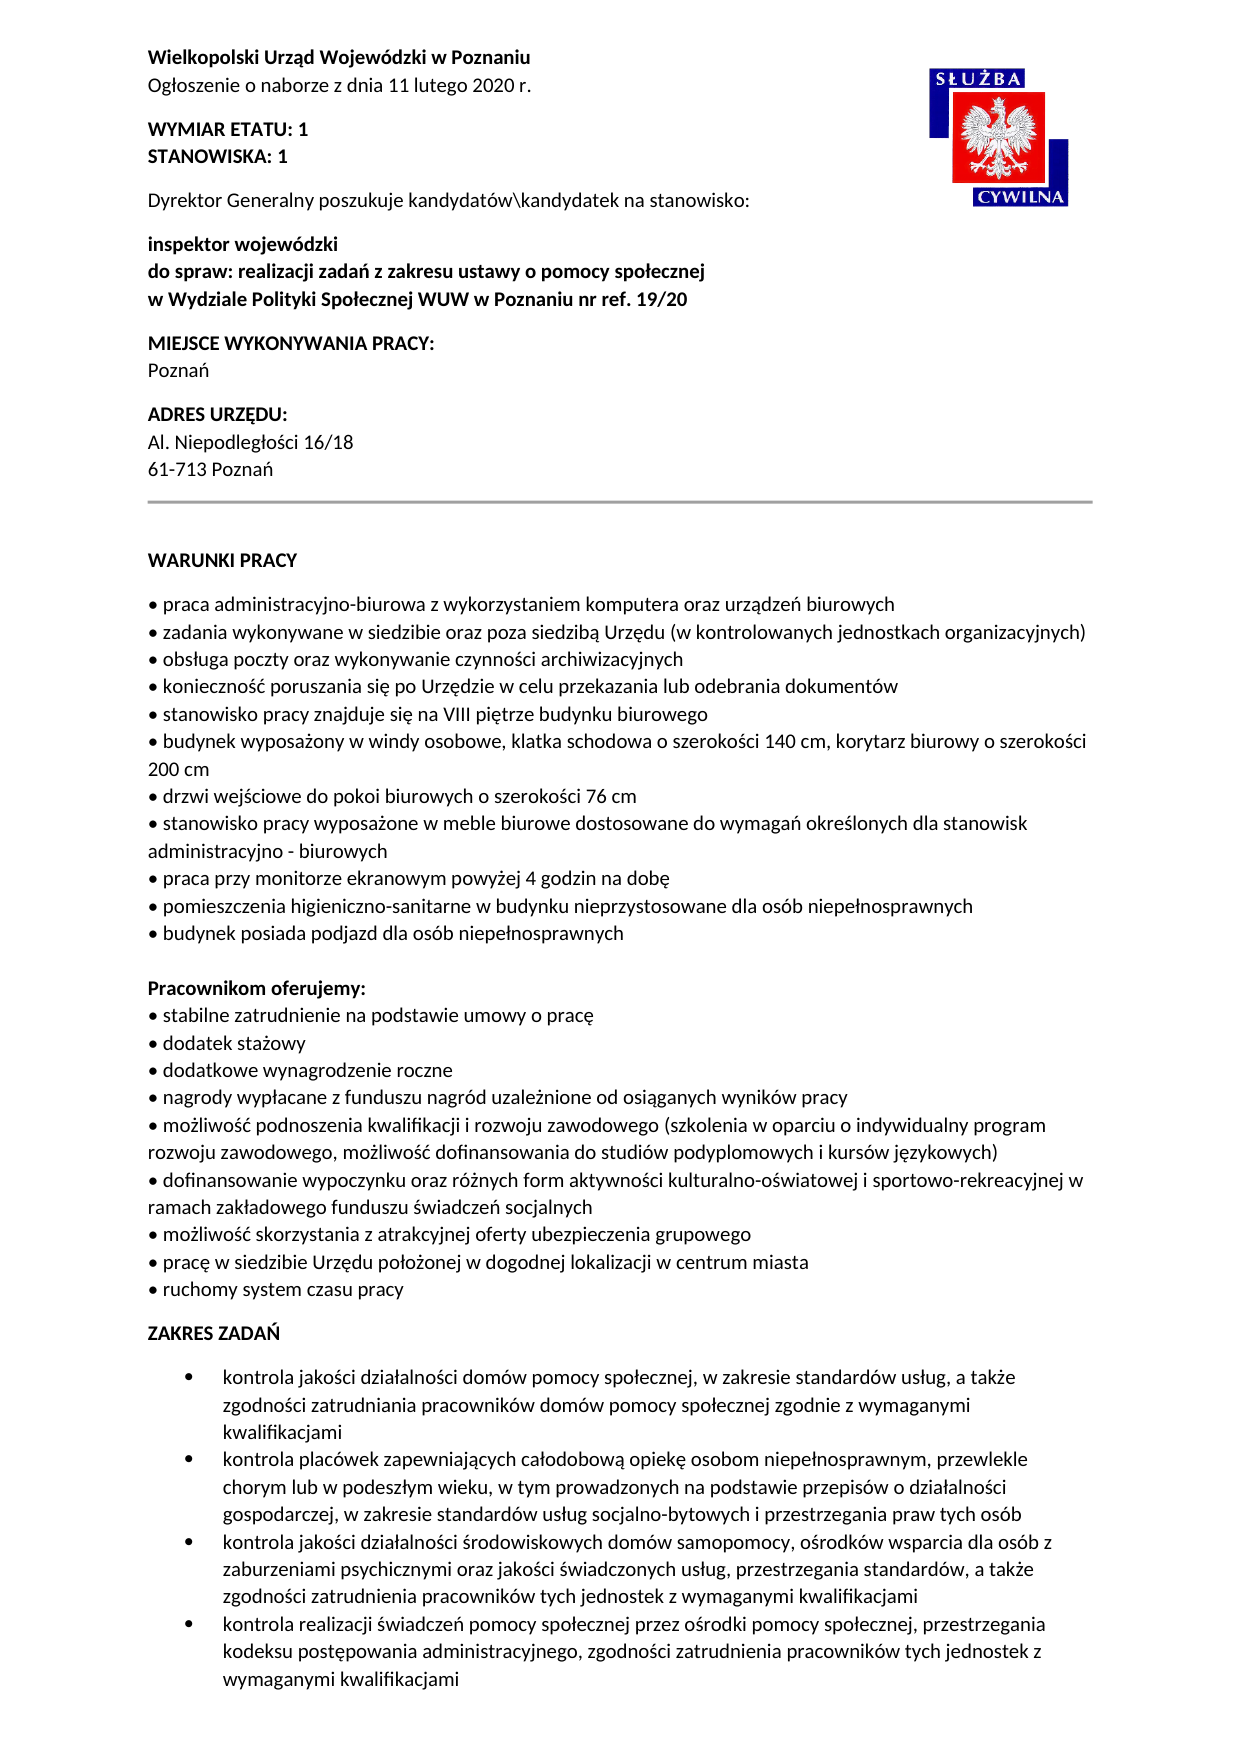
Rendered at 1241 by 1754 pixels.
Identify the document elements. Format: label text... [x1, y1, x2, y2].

text w Wydziale Polityki Społecznej WUW w Poznaniu nr ref. 19/20 [148, 286, 1093, 312]
text do spraw: realizacji zadań z zakresu ustawy o pomocy społecznej [148, 259, 1093, 284]
text Poznań [148, 358, 1093, 383]
text Wielkopolski Urząd Wojewódzki w Poznaniu [148, 44, 1093, 70]
text inspektor wojewódzki [148, 231, 1093, 257]
text STANOWISKA: 1 [148, 143, 1093, 169]
text ZAKRES ZADAŃ [148, 1320, 1093, 1346]
text ADRES URZĘDU: [148, 402, 1093, 427]
list kontrola jakości działalności środowiskowych domów samopomocy, ośrodków wsparcia dla osób z zaburzeniami psychicznymi oraz jakości świadczonych usług, przestrzegania standardów, a także zgodności zatrudnienia pracowników tych jednostek z wymaganymi kwalifikacjami [185, 1529, 1093, 1609]
picture [925, 97, 1073, 116]
text Dyrektor Generalny poszukuje kandydatów\kandydatek na stanowisko: [148, 187, 1093, 213]
text • praca administracyjno-biurowa z wykorzystaniem komputera oraz urządzeń biurowych • zadania wykonywane w siedzibie oraz poza siedzibą Urzędu (w kontrolowanych jednostkach organizacyjnych) • obsługa poczty oraz wykonywanie czynności archiwizacyjnych • konieczność poruszania się po Urzędzie w celu przekazania lub odebrania dokumentów • stanowisko pracy znajduje się na VIII piętrze budynku biurowego • budynek wyposażony w windy osobowe, klatka schodowa o szerokości 140 cm, korytarz biurowy o szerokości 200 cm • drzwi wejściowe do pokoi biurowych o szerokości 76 cm • stanowisko pracy wyposażone w meble biurowe dostosowane do wymagań określonych dla stanowisk administracyjno - biurowych • praca przy monitorze ekranowym powyżej 4 godzin na dobę • pomieszczenia higieniczno-sanitarne w budynku nieprzystosowane dla osób niepełnosprawnych • budynek posiada podjazd dla osób niepełnosprawnych Pracownikom oferujemy: • stabilne zatrudnienie na podstawie umowy o pracę • dodatek stażowy • dodatkowe wynagrodzenie roczne • nagrody wypłacane z funduszu nagród uzależnione od osiąganych wyników pracy • możliwość podnoszenia kwalifikacji i rozwoju zawodowego (szkolenia w oparciu o indywidualny program rozwoju zawodowego, możliwość dofinansowania do studiów podyplomowych i kursów językowych) • dofinansowanie wypoczynku oraz różnych form aktywności kulturalno-oświatowej i sportowo-rekreacyjnej w ramach zakładowego funduszu świadczeń socjalnych • możliwość skorzystania z atrakcyjnej oferty ubezpieczenia grupowego • pracę w siedzibie Urzędu położonej w dogodnej lokalizacji w centrum miasta • ruchomy system czasu pracy [148, 591, 1093, 1302]
text WYMIAR ETATU: 1 [148, 116, 1093, 141]
text Al. Niepodległości 16/18 61-713 Poznań [148, 429, 1093, 482]
text WARUNKI PRACY [148, 547, 1093, 573]
list kontrola jakości działalności domów pomocy społecznej, w zakresie standardów usług, a także zgodności zatrudniania pracowników domów pomocy społecznej zgodnie z wymaganymi kwalifikacjami [185, 1364, 1093, 1445]
list kontrola realizacji świadczeń pomocy społecznej przez ośrodki pomocy społecznej, przestrzegania kodeksu postępowania administracyjnego, zgodności zatrudnienia pracowników tych jednostek z wymaganymi kwalifikacjami [185, 1611, 1093, 1691]
text Ogłoszenie o naborze z dnia 11 lutego 2020 r. [148, 72, 1093, 97]
list kontrola placówek zapewniających całodobową opiekę osobom niepełnosprawnym, przewlekle chorym lub w podeszłym wieku, w tym prowadzonych na podstawie przepisów o działalności gospodarczej, w zakresie standardów usług socjalno-bytowych i przestrzegania praw tych osób [185, 1447, 1093, 1527]
text MIEJSCE WYKONYWANIA PRACY: [148, 330, 1093, 356]
picture [925, 169, 1073, 187]
